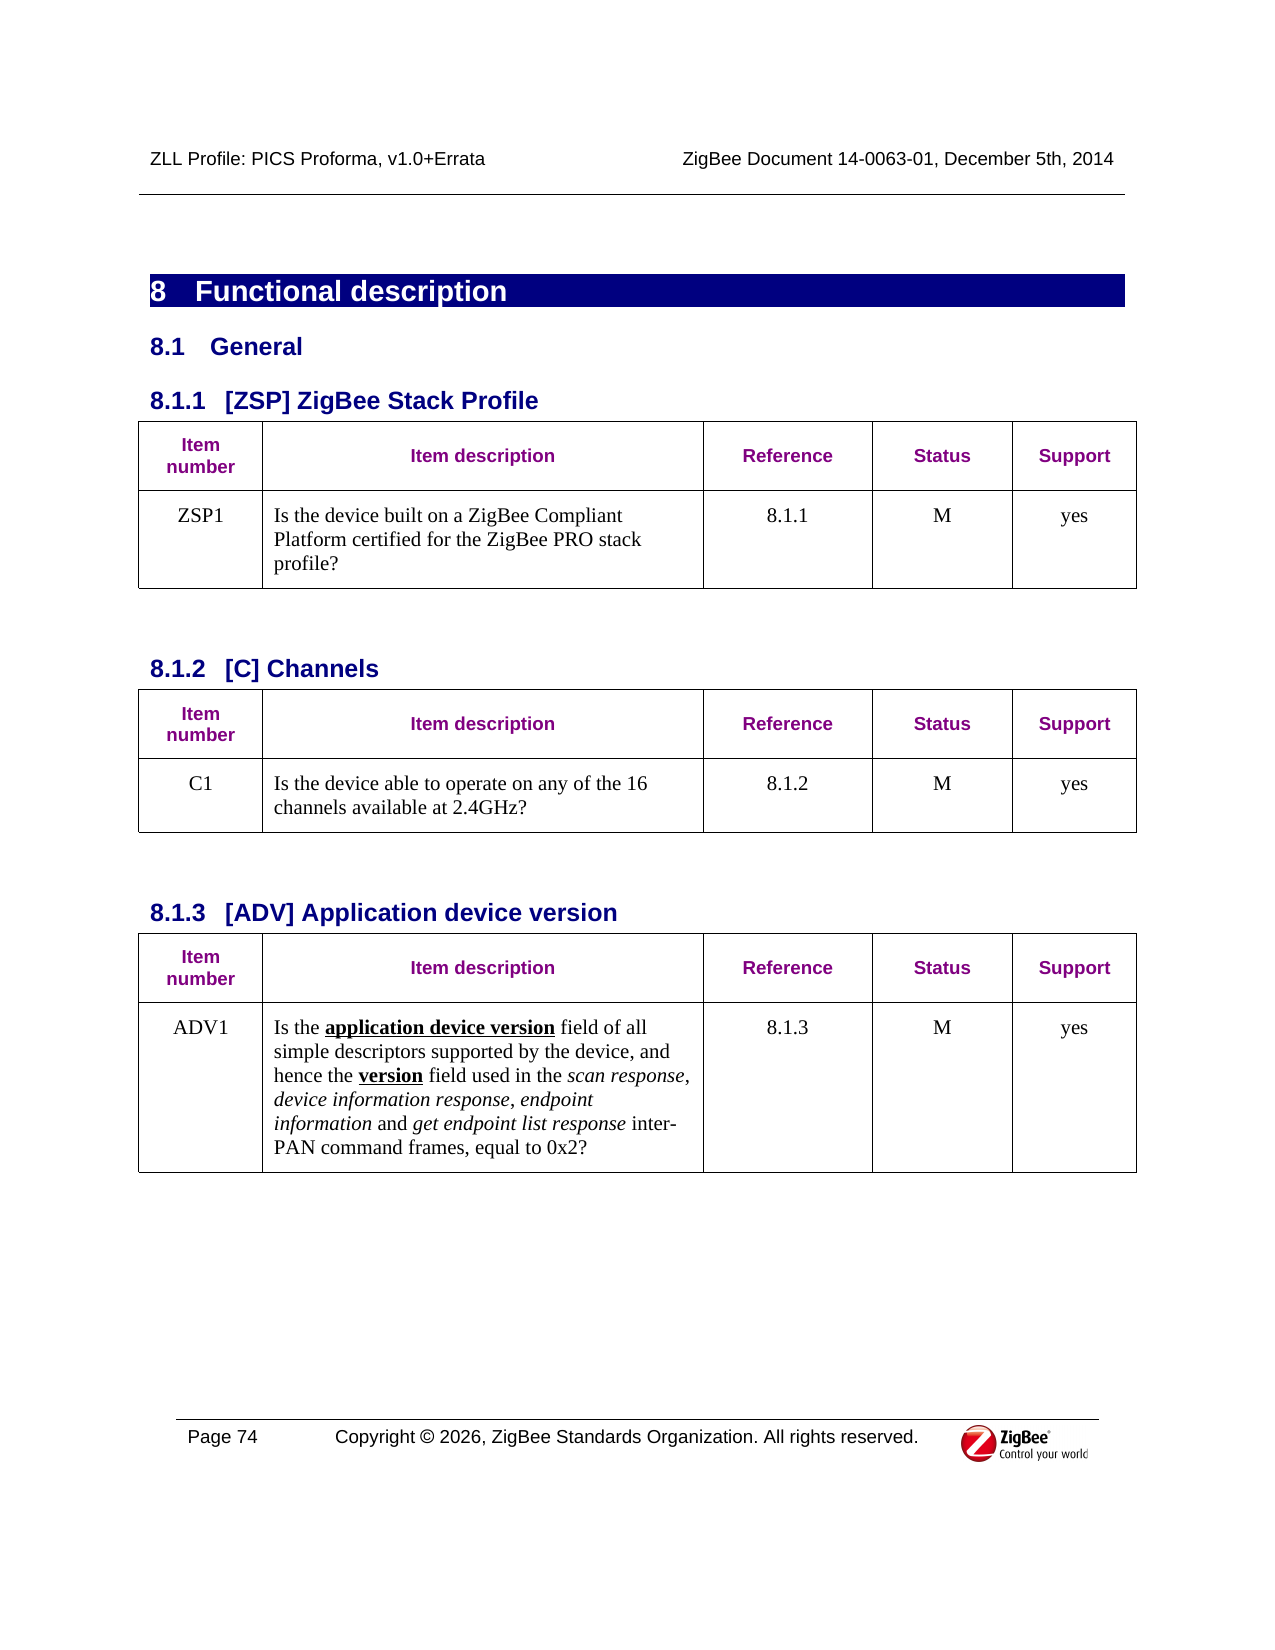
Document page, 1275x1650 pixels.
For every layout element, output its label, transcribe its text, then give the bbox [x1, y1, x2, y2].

subtitle [C] Channels [150, 654, 1125, 683]
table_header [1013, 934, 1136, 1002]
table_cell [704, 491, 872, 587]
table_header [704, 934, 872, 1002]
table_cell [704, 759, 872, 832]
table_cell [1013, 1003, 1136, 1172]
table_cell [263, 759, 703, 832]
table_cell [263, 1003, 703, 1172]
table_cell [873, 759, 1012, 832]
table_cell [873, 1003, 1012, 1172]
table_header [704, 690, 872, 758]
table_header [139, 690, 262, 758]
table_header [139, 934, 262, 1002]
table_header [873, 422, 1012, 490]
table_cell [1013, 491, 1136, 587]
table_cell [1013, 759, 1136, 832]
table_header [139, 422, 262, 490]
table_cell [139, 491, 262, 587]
subtitle [ZSP] ZigBee Stack Profile [150, 386, 1125, 415]
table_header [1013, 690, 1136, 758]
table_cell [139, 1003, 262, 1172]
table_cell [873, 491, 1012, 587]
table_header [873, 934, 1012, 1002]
subtitle [ADV] Application device version [150, 898, 1125, 927]
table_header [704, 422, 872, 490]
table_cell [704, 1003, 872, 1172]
subtitle Functional description [150, 274, 1125, 307]
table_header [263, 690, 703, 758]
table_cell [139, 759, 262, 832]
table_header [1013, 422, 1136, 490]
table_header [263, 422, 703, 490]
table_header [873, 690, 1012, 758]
picture [961, 1425, 1088, 1462]
subtitle General [150, 332, 1125, 361]
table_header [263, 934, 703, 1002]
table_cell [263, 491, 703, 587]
